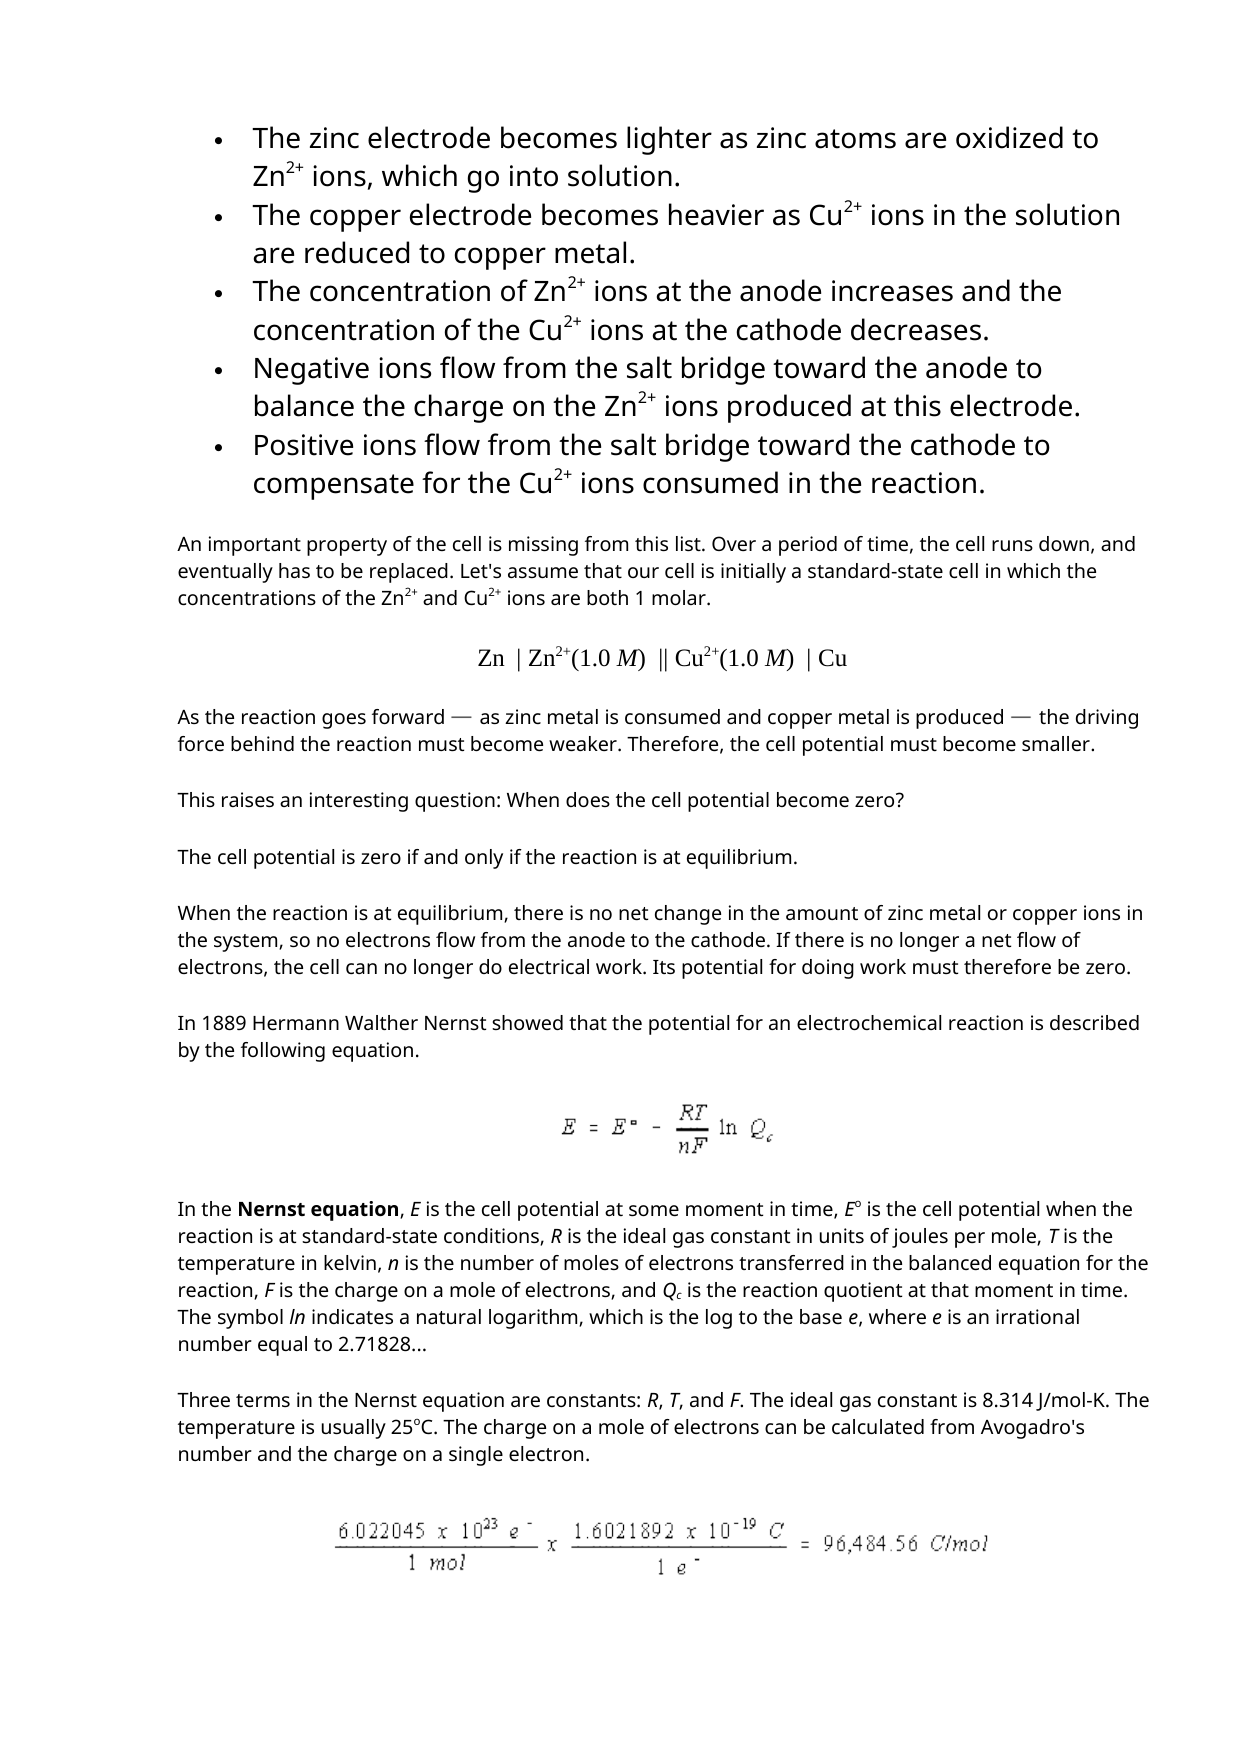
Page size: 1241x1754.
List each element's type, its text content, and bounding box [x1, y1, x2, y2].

picture [1005, 711, 1039, 725]
table_header | [512, 641, 525, 674]
text The cell potential is zero if and only if the reaction is at equilibrium. [177, 843, 1152, 870]
text When the reaction is at equilibrium, there is no net change in the amount of zinc metal or copper ions in the system, so no electrons flow from the anode to the cathode. If there is no longer a net flow of electrons, the cell can no longer do electrical work. Its potential for doing work must therefore be zero. [177, 899, 1152, 980]
list The copper electrode becomes heavier as Cu2+ ions in the solution are reduced to copper metal. [215, 195, 1152, 271]
picture [445, 711, 480, 725]
table_header || [654, 641, 672, 674]
table_header Zn2+(1.0 M) [525, 641, 654, 674]
text In 1889 Hermann Walther Nernst showed that the potential for an electrochemical reaction is described by the following equation. [177, 1009, 1152, 1063]
picture [321, 1496, 1008, 1597]
list Positive ions flow from the salt bridge toward the cathode to compensate for the Cu2+ ions consumed in the reaction. [215, 425, 1152, 501]
picture [540, 1092, 789, 1166]
list Negative ions flow from the salt bridge toward the anode to balance the charge on the Zn2+ ions produced at this electrode. [215, 348, 1152, 425]
text In the Nernst equation, E is the cell potential at some moment in time, Eo is the cell potential when the reaction is at standard-state conditions, R is the ideal gas constant in units of joules per mole, T is the temperature in kelvin, n is the number of moles of electrons transferred in the balanced equation for the reaction, F is the charge on a mole of electrons, and Qc is the reaction quotient at that moment in time. The symbol ln indicates a natural logarithm, which is the log to the base e, where e is an irrational number equal to 2.71828... [177, 1195, 1152, 1357]
text As the reaction goes forwardas zinc metal is consumed and copper metal is producedthe driving force behind the reaction must become weaker. Therefore, the cell potential must become smaller. [177, 704, 1152, 758]
list The zinc electrode becomes lighter as zinc atoms are oxidized to Zn2+ ions, which go into solution. [215, 118, 1152, 195]
table_header | [802, 641, 815, 674]
table_header Cu2+(1.0 M) [672, 641, 802, 674]
text An important property of the cell is missing from this list. Over a period of time, the cell runs down, and eventually has to be replaced. Let's assume that our cell is initially a standard-state cell in which the concentrations of the Zn2+ and Cu2+ ions are both 1 molar. [177, 531, 1152, 612]
table_header Cu [815, 641, 854, 674]
list The concentration of Zn2+ ions at the anode increases and the concentration of the Cu2+ ions at the cathode decreases. [215, 271, 1152, 348]
table_header Zn [475, 641, 512, 674]
text This raises an interesting question: When does the cell potential become zero? [177, 787, 1152, 814]
text Three terms in the Nernst equation are constants: R, T, and F. The ideal gas constant is 8.314 J/mol-K. The temperature is usually 25oC. The charge on a mole of electrons can be calculated from Avogadro's number and the charge on a single electron. [177, 1386, 1152, 1467]
